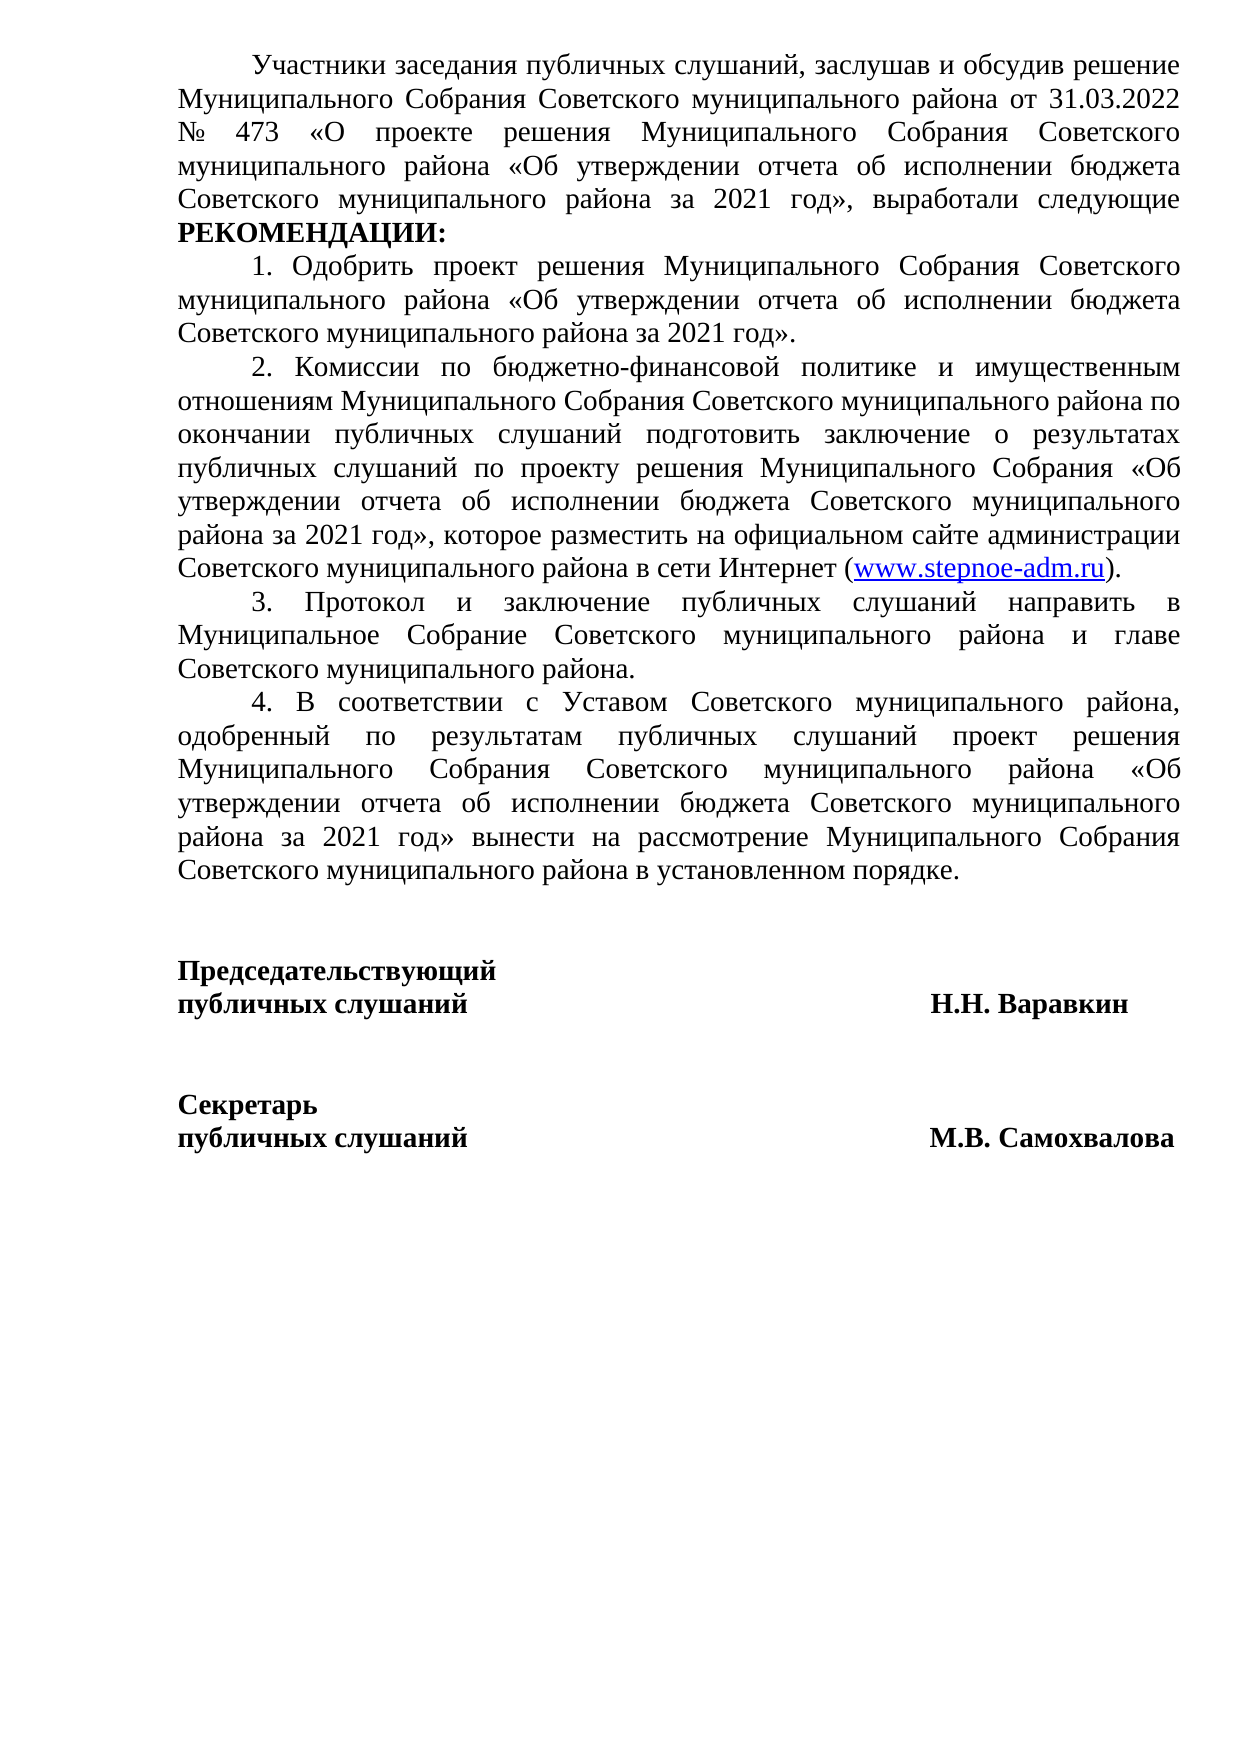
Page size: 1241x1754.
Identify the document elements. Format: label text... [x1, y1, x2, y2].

text Председательствующий [177, 953, 1181, 986]
text 4. В соответствии с Уставом Советского муниципального района, одобренный по результатам публичных слушаний проект решения Муниципального Собрания Советского муниципального района «Об утверждении отчета об исполнении бюджета Советского муниципального района за 2021 год» вынести на рассмотрение Муниципального Собрания Советского муниципального района в установленном порядке. [177, 684, 1181, 886]
text 2. Комиссии по бюджетно-финансовой политике и имущественным отношениям Муниципального Собрания Советского муниципального района по окончании публичных слушаний подготовить заключение о результатах публичных слушаний по проекту решения Муниципального Собрания «Об утверждении отчета об исполнении бюджета Советского муниципального района за 2021 год», которое разместить на официальном сайте администрации Советского муниципального района в сети Интернет (www.stepnoe-adm.ru). [177, 349, 1181, 584]
text 3. Протокол и заключение публичных слушаний направить в Муниципальное Собрание Советского муниципального района и главе Советского муниципального района. [177, 584, 1181, 684]
text Участники заседания публичных слушаний, заслушав и обсудив решение Муниципального Собрания Советского муниципального района от 31.03.2022 № 473 «О проекте решения Муниципального Собрания Советского муниципального района «Об утверждении отчета об исполнении бюджета Советского муниципального района за 2021 год», выработали следующие РЕКОМЕНДАЦИИ: [177, 47, 1181, 248]
text публичных слушаний М.В. Самохвалова [177, 1121, 1181, 1154]
text публичных слушаний Н.Н. Варавкин [177, 986, 1181, 1020]
text 1. Одобрить проект решения Муниципального Собрания Советского муниципального района «Об утверждении отчета об исполнении бюджета Советского муниципального района за 2021 год». [177, 248, 1181, 349]
text Секретарь [177, 1087, 1181, 1121]
